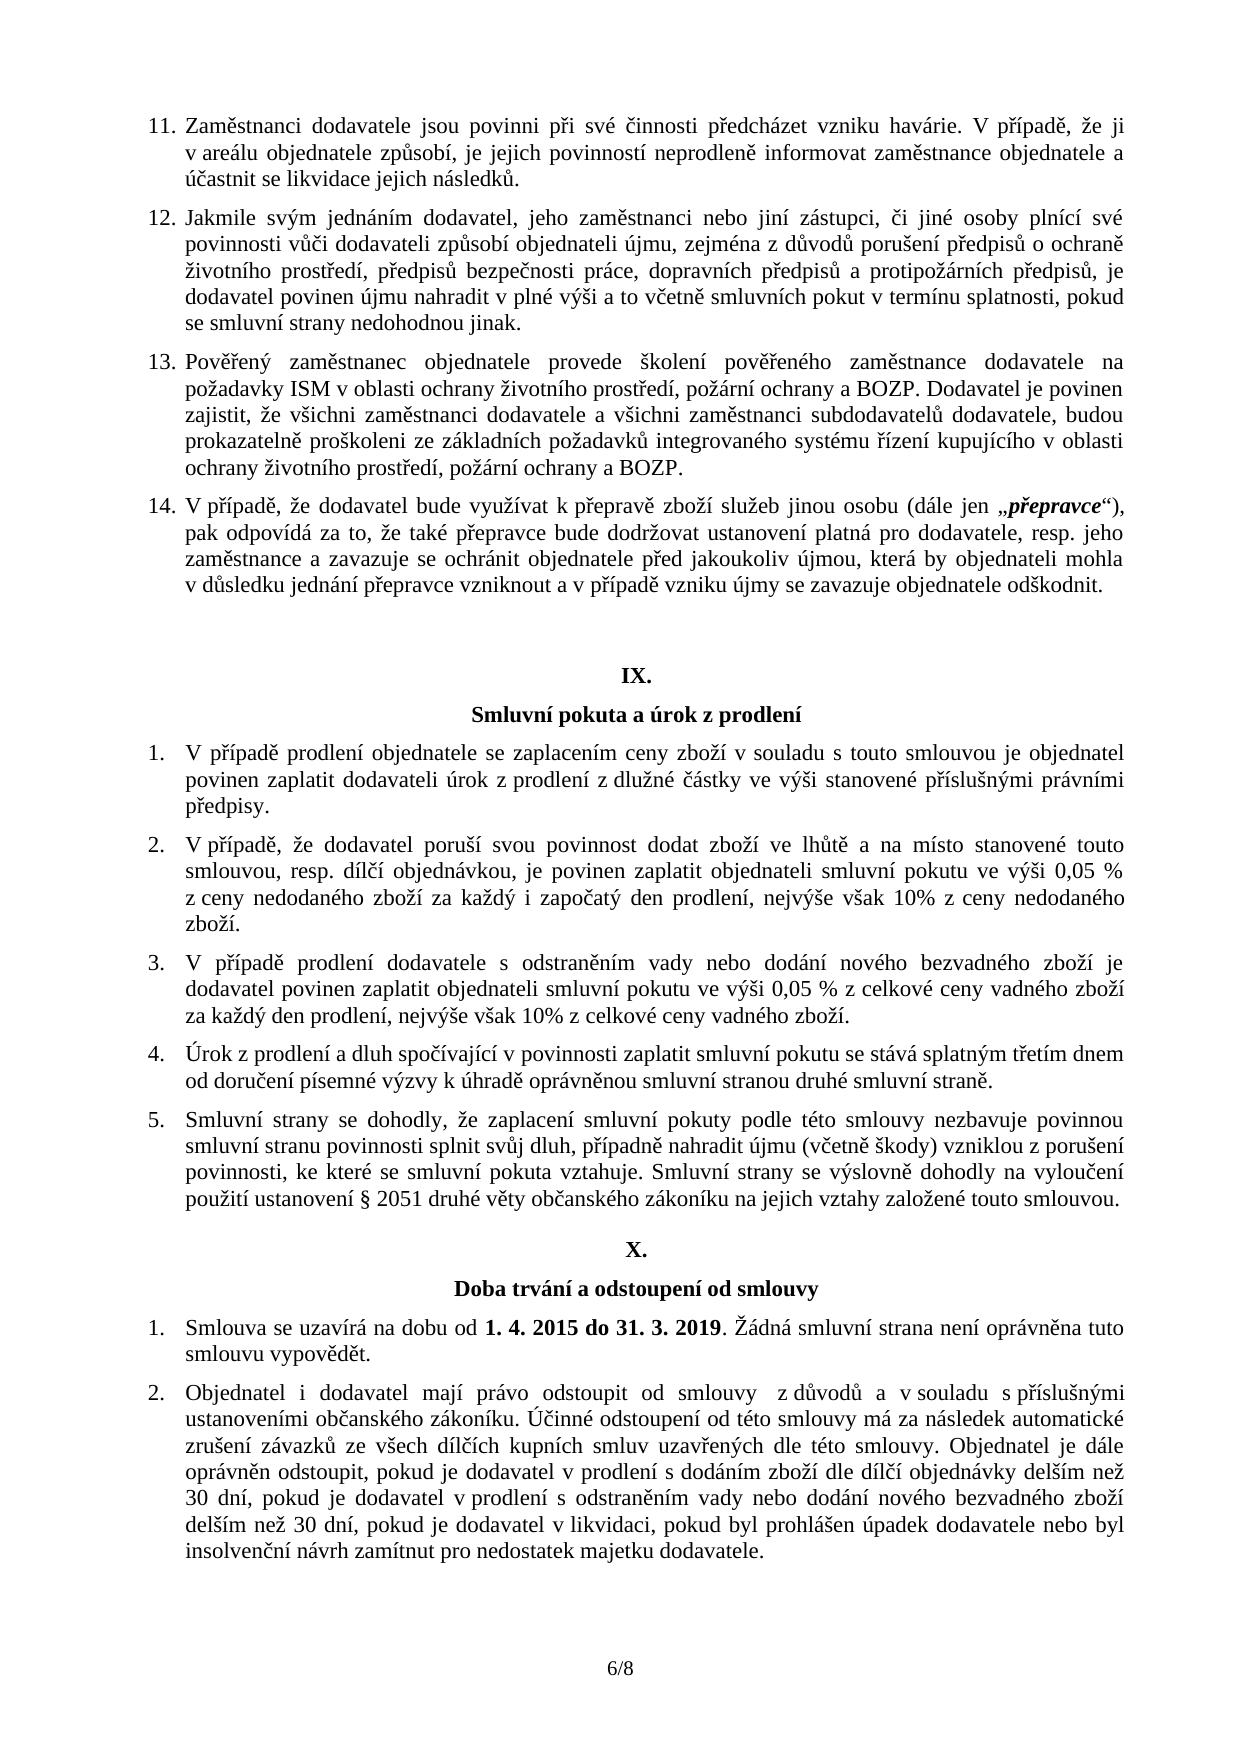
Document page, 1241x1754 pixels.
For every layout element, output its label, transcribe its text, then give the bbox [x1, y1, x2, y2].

subtitle Doba trvání a odstoupení od smlouvy [153, 1275, 1119, 1301]
list Úrok z prodlení a dluh spočívající v povinnosti zaplatit smluvní pokutu se stává splatným třetím dnem od doručení písemné výzvy k úhradě oprávněnou smluvní stranou druhé smluvní straně. [148, 1041, 1125, 1093]
subtitle Smluvní pokuta a úrok z prodlení [153, 701, 1119, 727]
list Pověřený zaměstnanec objednatele provede školení pověřeného zaměstnance dodavatele na požadavky ISM v oblasti ochrany životního prostředí, požární ochrany a BOZP. Dodavatel je povinen zajistit, že všichni zaměstnanci dodavatele a všichni zaměstnanci subdodavatelů dodavatele, budou prokazatelně proškoleni ze základních požadavků integrovaného systému řízení kupujícího v oblasti ochrany životního prostředí, požární ochrany a BOZP. [148, 348, 1125, 480]
text IX. [153, 662, 1119, 688]
list V případě, že dodavatel bude využívat k přepravě zboží služeb jinou osobu (dále jen „přepravce“), pak odpovídá za to, že také přepravce bude dodržovat ustanovení platná pro dodavatele, resp. jeho zaměstnance a zavazuje se ochránit objednatele před jakoukoliv újmou, která by objednateli mohla v důsledku jednání přepravce vzniknout a v případě vzniku újmy se zavazuje objednatele odškodnit. [148, 492, 1125, 598]
list V případě prodlení dodavatele s odstraněním vady nebo dodání nového bezvadného zboží je dodavatel povinen zaplatit objednateli smluvní pokutu ve výši 0,05 % z celkové ceny vadného zboží za každý den prodlení, nejvýše však 10% z celkové ceny vadného zboží. [148, 949, 1125, 1028]
list Smlouva se uzavírá na dobu od 1. 4. 2015 do 31. 3. 2019. Žádná smluvní strana není oprávněna tuto smlouvu vypovědět. [148, 1314, 1125, 1367]
list Jakmile svým jednáním dodavatel, jeho zaměstnanci nebo jiní zástupci, či jiné osoby plnící své povinnosti vůči dodavateli způsobí objednateli újmu, zejména z důvodů porušení předpisů o ochraně životního prostředí, předpisů bezpečnosti práce, dopravních předpisů a protipožárních předpisů, je dodavatel povinen újmu nahradit v plné výši a to včetně smluvních pokut v termínu splatnosti, pokud se smluvní strany nedohodnou jinak. [148, 204, 1125, 336]
list Smluvní strany se dohodly, že zaplacení smluvní pokuty podle této smlouvy nezbavuje povinnou smluvní stranu povinnosti splnit svůj dluh, případně nahradit újmu (včetně škody) vzniklou z porušení povinnosti, ke které se smluvní pokuta vztahuje. Smluvní strany se výslovně dohodly na vyloučení použití ustanovení § 2051 druhé věty občanského zákoníku na jejich vztahy založené touto smlouvou. [148, 1106, 1125, 1211]
list V případě prodlení objednatele se zaplacením ceny zboží v souladu s touto smlouvou je objednatel povinen zaplatit dodavateli úrok z prodlení z dlužné částky ve výši stanovené příslušnými právními předpisy. [148, 739, 1125, 818]
list V případě, že dodavatel poruší svou povinnost dodat zboží ve lhůtě a na místo stanovené touto smlouvou, resp. dílčí objednávkou, je povinen zaplatit objednateli smluvní pokutu ve výši 0,05 % z ceny nedodaného zboží za každý i započatý den prodlení, nejvýše však 10% z ceny nedodaného zboží. [148, 831, 1125, 936]
list Zaměstnanci dodavatele jsou povinni při své činnosti předcházet vzniku havárie. V případě, že ji v areálu objednatele způsobí, je jejich povinností neprodleně informovat zaměstnance objednatele a účastnit se likvidace jejich následků. [148, 112, 1125, 191]
list Objednatel i dodavatel mají právo odstoupit od smlouvy z důvodů a v souladu s příslušnými ustanoveními občanského zákoníku. Účinné odstoupení od této smlouvy má za následek automatické zrušení závazků ze všech dílčích kupních smluv uzavřených dle této smlouvy. Objednatel je dále oprávněn odstoupit, pokud je dodavatel v prodlení s dodáním zboží dle dílčí objednávky delším než 30 dní, pokud je dodavatel v prodlení s odstraněním vady nebo dodání nového bezvadného zboží delším než 30 dní, pokud je dodavatel v likvidaci, pokud byl prohlášen úpadek dodavatele nebo byl insolvenční návrh zamítnut pro nedostatek majetku dodavatele. [148, 1379, 1125, 1563]
text X. [153, 1236, 1119, 1262]
